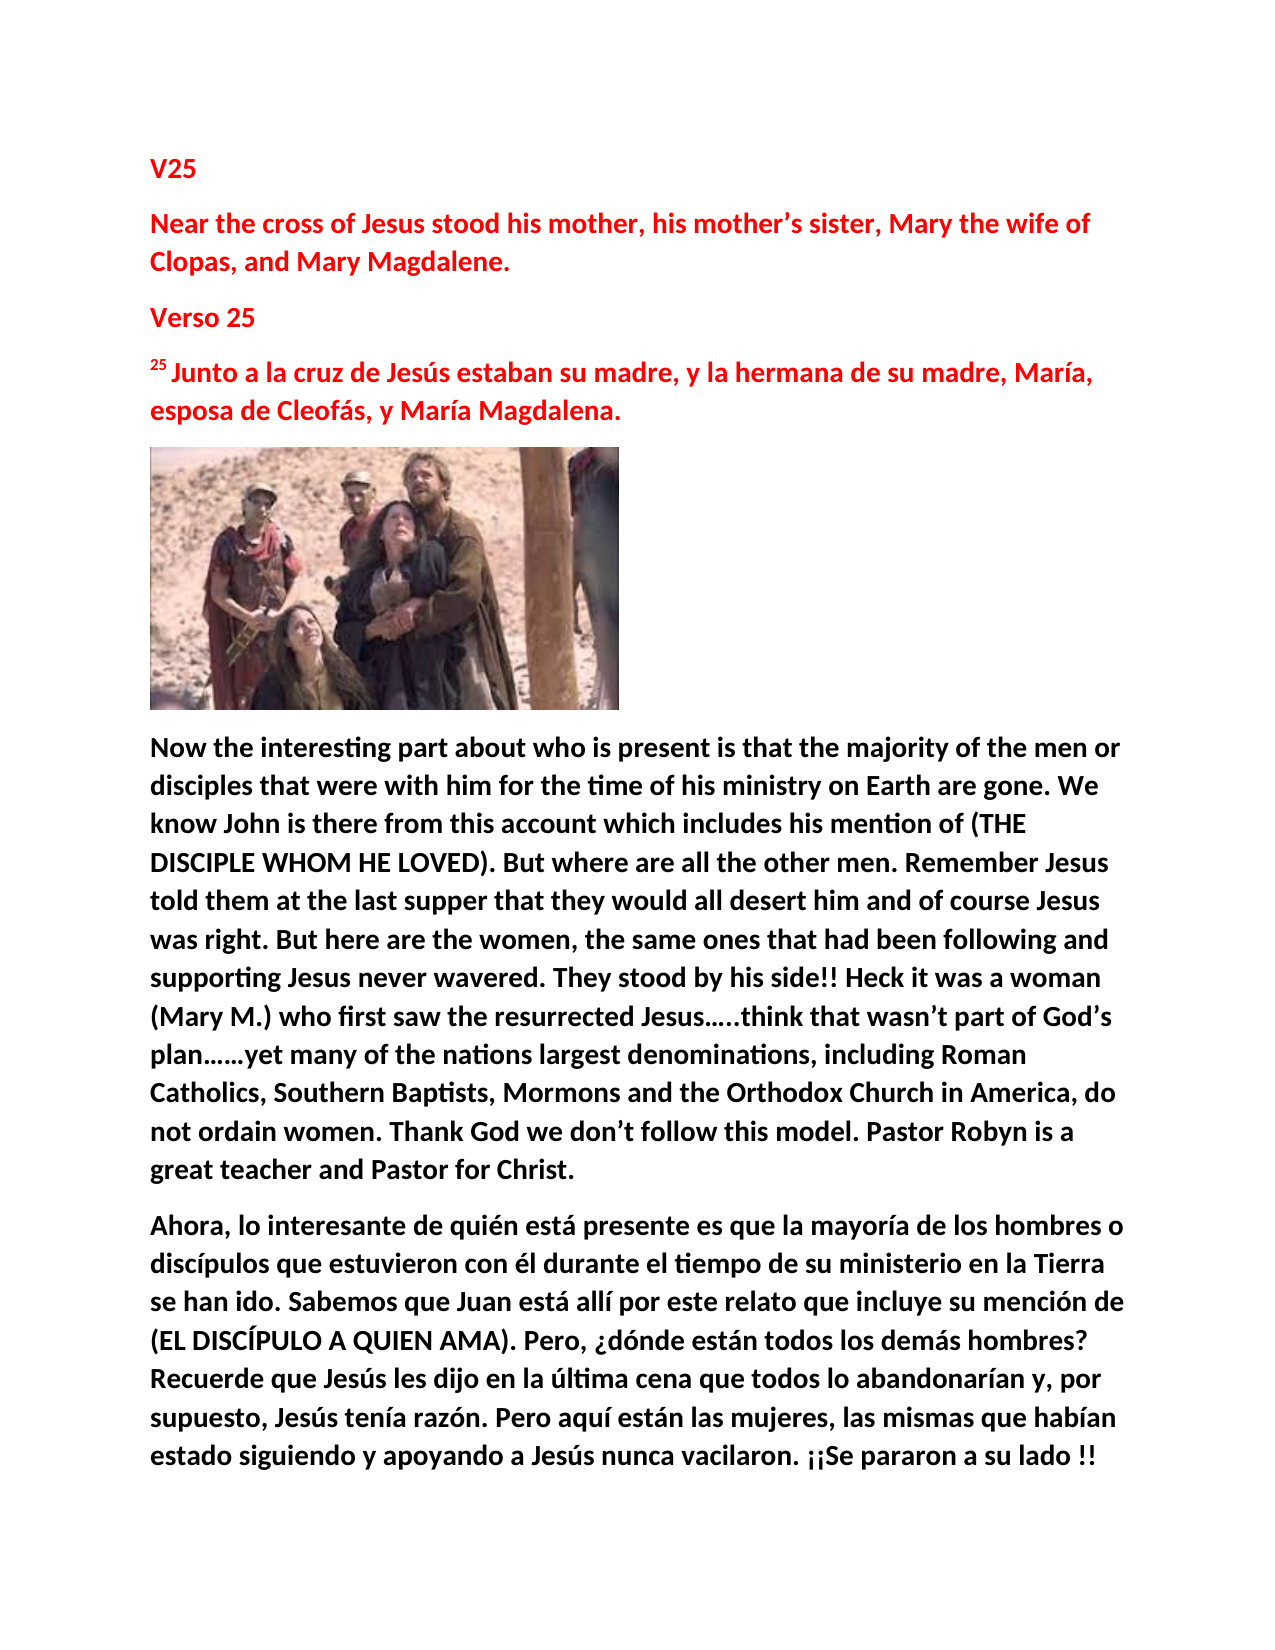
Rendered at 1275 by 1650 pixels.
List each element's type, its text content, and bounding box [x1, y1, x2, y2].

text Now the interesting part about who is present is that the majority of the men or disciples that were with him for the time of his ministry on Earth are gone. We know John is there from this account which includes his mention of (THE DISCIPLE WHOM HE LOVED). But where are all the other men. Remember Jesus told them at the last supper that they would all desert him and of course Jesus was right. But here are the women, the same ones that had been following and supporting Jesus never wavered. They stood by his side!! Heck it was a woman (Mary M.) who first saw the resurrected Jesus…..think that wasn’t part of God’s plan……yet many of the nations largest denominations, including Roman Catholics, Southern Baptists, Mormons and the Orthodox Church in America, do not ordain women. Thank God we don’t follow this model. Pastor Robyn is a great teacher and Pastor for Christ. [150, 729, 1125, 1187]
text V25 [150, 150, 1125, 186]
picture [150, 447, 619, 710]
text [150, 1207, 1125, 1473]
text Near the cross of Jesus stood his mother, his mother’s sister, Mary the wife of Clopas, and Mary Magdalene. [150, 205, 1125, 279]
text 25 Junto a la cruz de Jesús estaban su madre, y la hermana de su madre, María, esposa de Cleofás, y María Magdalena. [150, 354, 1125, 428]
text Verso 25 [150, 299, 1125, 334]
